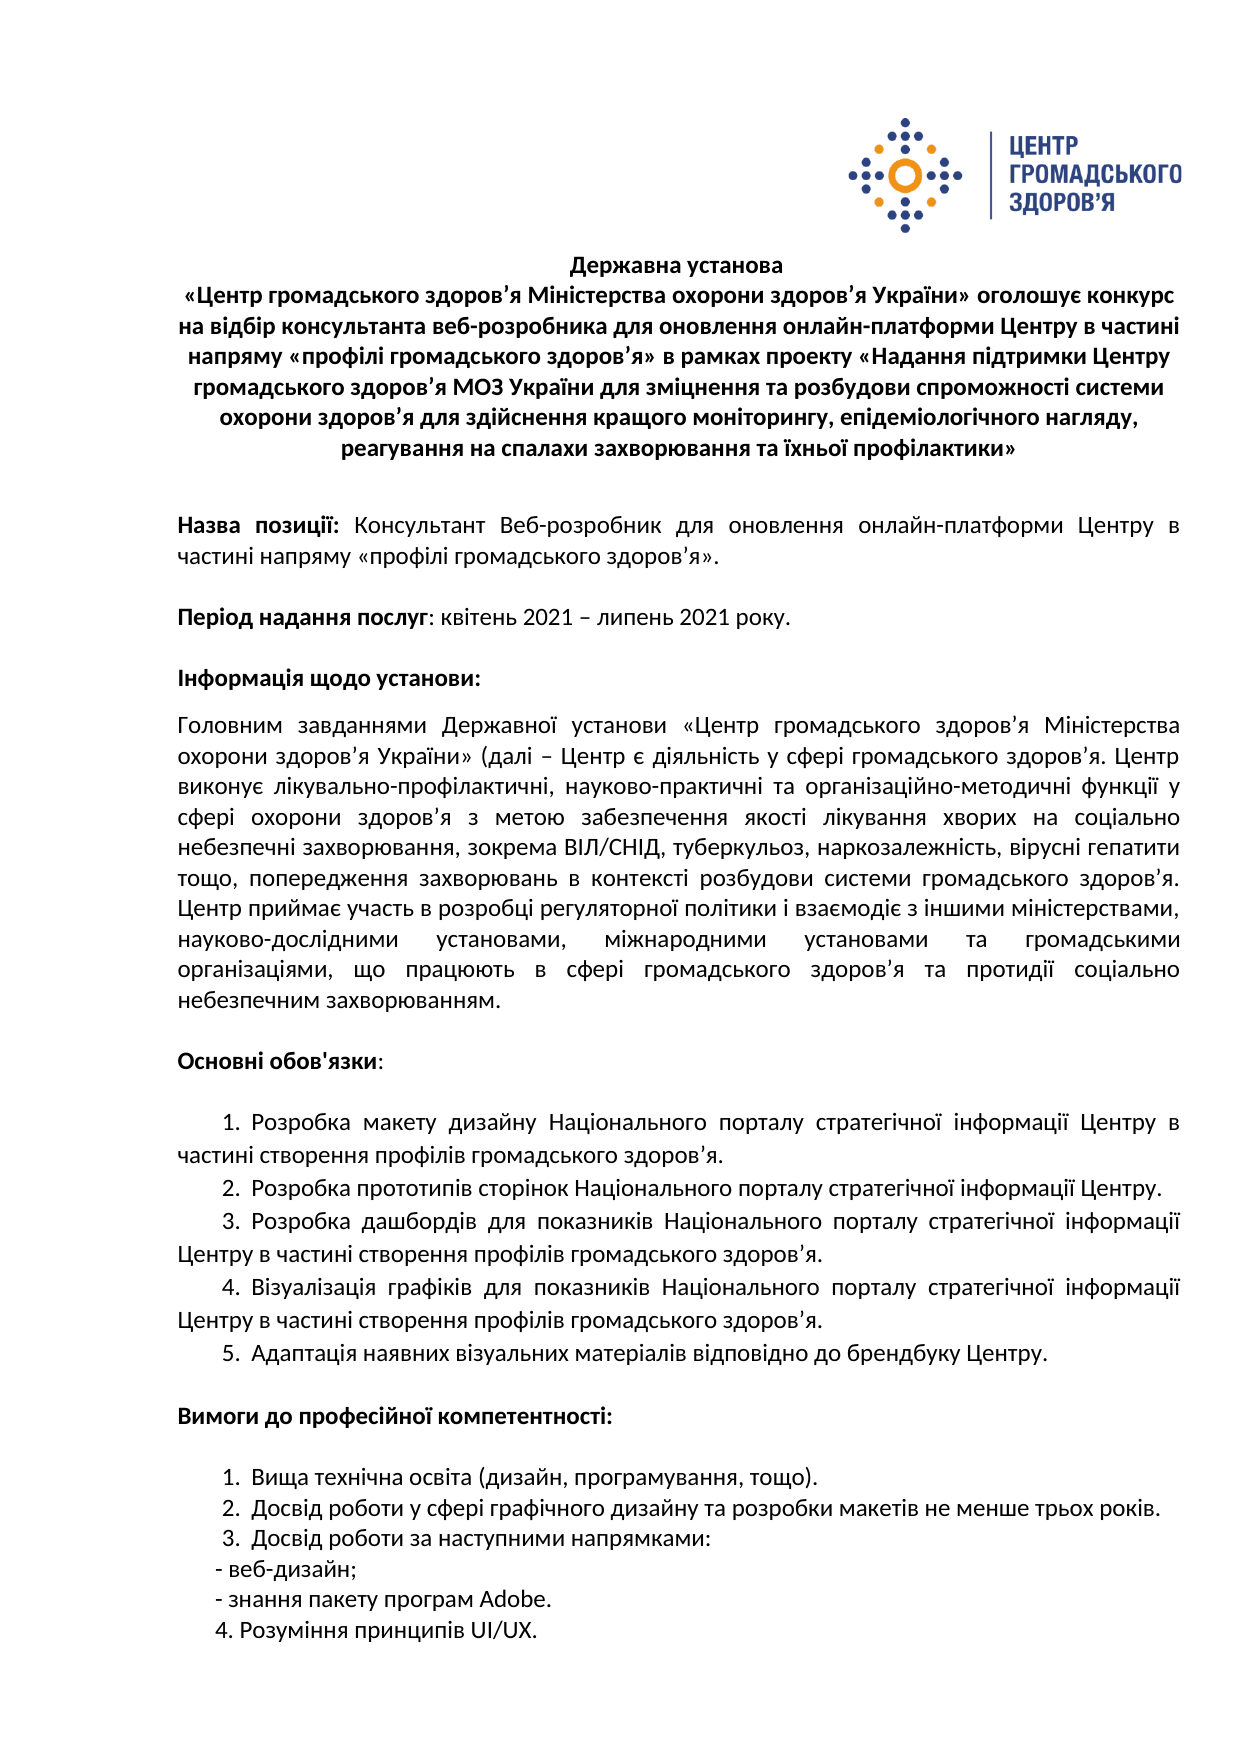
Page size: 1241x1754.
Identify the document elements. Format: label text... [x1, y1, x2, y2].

list Розробка дашбордів для показників Національного порталу стратегічної інформації Центру в частині створення профілів громадського здоров’я. [177, 1205, 1181, 1268]
text Назва позиції: Консультант Веб-розробник для оновлення онлайн-платформи Центру в частині напряму «профілі громадського здоров’я». [177, 510, 1181, 571]
text 4. Розуміння принципів UI/UX. [215, 1614, 1181, 1644]
text Основні обов'язки: [177, 1045, 1181, 1076]
text Інформація щодо установи: [177, 662, 1181, 693]
text Головним завданнями Державної установи «Центр громадського здоров’я Міністерства охорони здоров’я України» (далі – Центр є діяльність у сфері громадського здоров’я. Центр виконує лікувально-профілактичні, науково-практичні та організаційно-методичні функції у сфері охорони здоров’я з метою забезпечення якості лікування хворих на соціально небезпечні захворювання, зокрема ВІЛ/СНІД, туберкульоз, наркозалежність, вірусні гепатити тощо, попередження захворювань в контексті розбудови системи громадського здоров’я. Центр приймає участь в розробці регуляторної політики і взаємодіє з іншими міністерствами, науково-дослідними установами, міжнародними установами та громадськими організаціями, що працюють в сфері громадського здоров’я та протидії соціально небезпечним захворюванням. [177, 709, 1181, 1015]
text Державна установа «Центр громадського здоров’я Міністерства охорони здоров’я України» оголошує конкурс на відбір консультанта веб-розробника для оновлення онлайн-платформи Центру в частині напряму «профілі громадського здоров’я» в рамках проекту «Надання підтримки Центру громадського здоров’я МОЗ України для зміцнення та розбудови спроможності системи охорони здоров’я для здійснення кращого моніторингу, епідеміологічного нагляду, реагування на спалахи захворювання та їхньої профілактики» [177, 249, 1181, 462]
text Період надання послуг: квітень 2021 – липень 2021 року. [177, 601, 1181, 632]
text - веб-дизайн; [215, 1553, 1181, 1583]
list Розробка прототипів сторінок Національного порталу стратегічної інформації Центру. [177, 1172, 1181, 1203]
list Розробка макету дизайну Національного порталу стратегічної інформації Центру в частині створення профілів громадського здоров’я. [177, 1106, 1181, 1170]
picture [848, 118, 1182, 233]
text Вимоги до професійної компетентності: [177, 1400, 1181, 1431]
list Вища технічна освіта (дизайн, програмування, тощо). [192, 1461, 1181, 1492]
list Адаптація наявних візуальних матеріалів відповідно до брендбуку Центру. [177, 1337, 1181, 1367]
list Візуалізація графіків для показників Національного порталу стратегічної інформації Центру в частині створення профілів громадського здоров’я. [177, 1271, 1181, 1334]
list Досвід роботи за наступними напрямками: [192, 1522, 1181, 1553]
list Досвід роботи у сфері графічного дизайну та розробки макетів не менше трьох років. [192, 1492, 1181, 1522]
text - знання пакету програм Adobe. [215, 1583, 1181, 1614]
